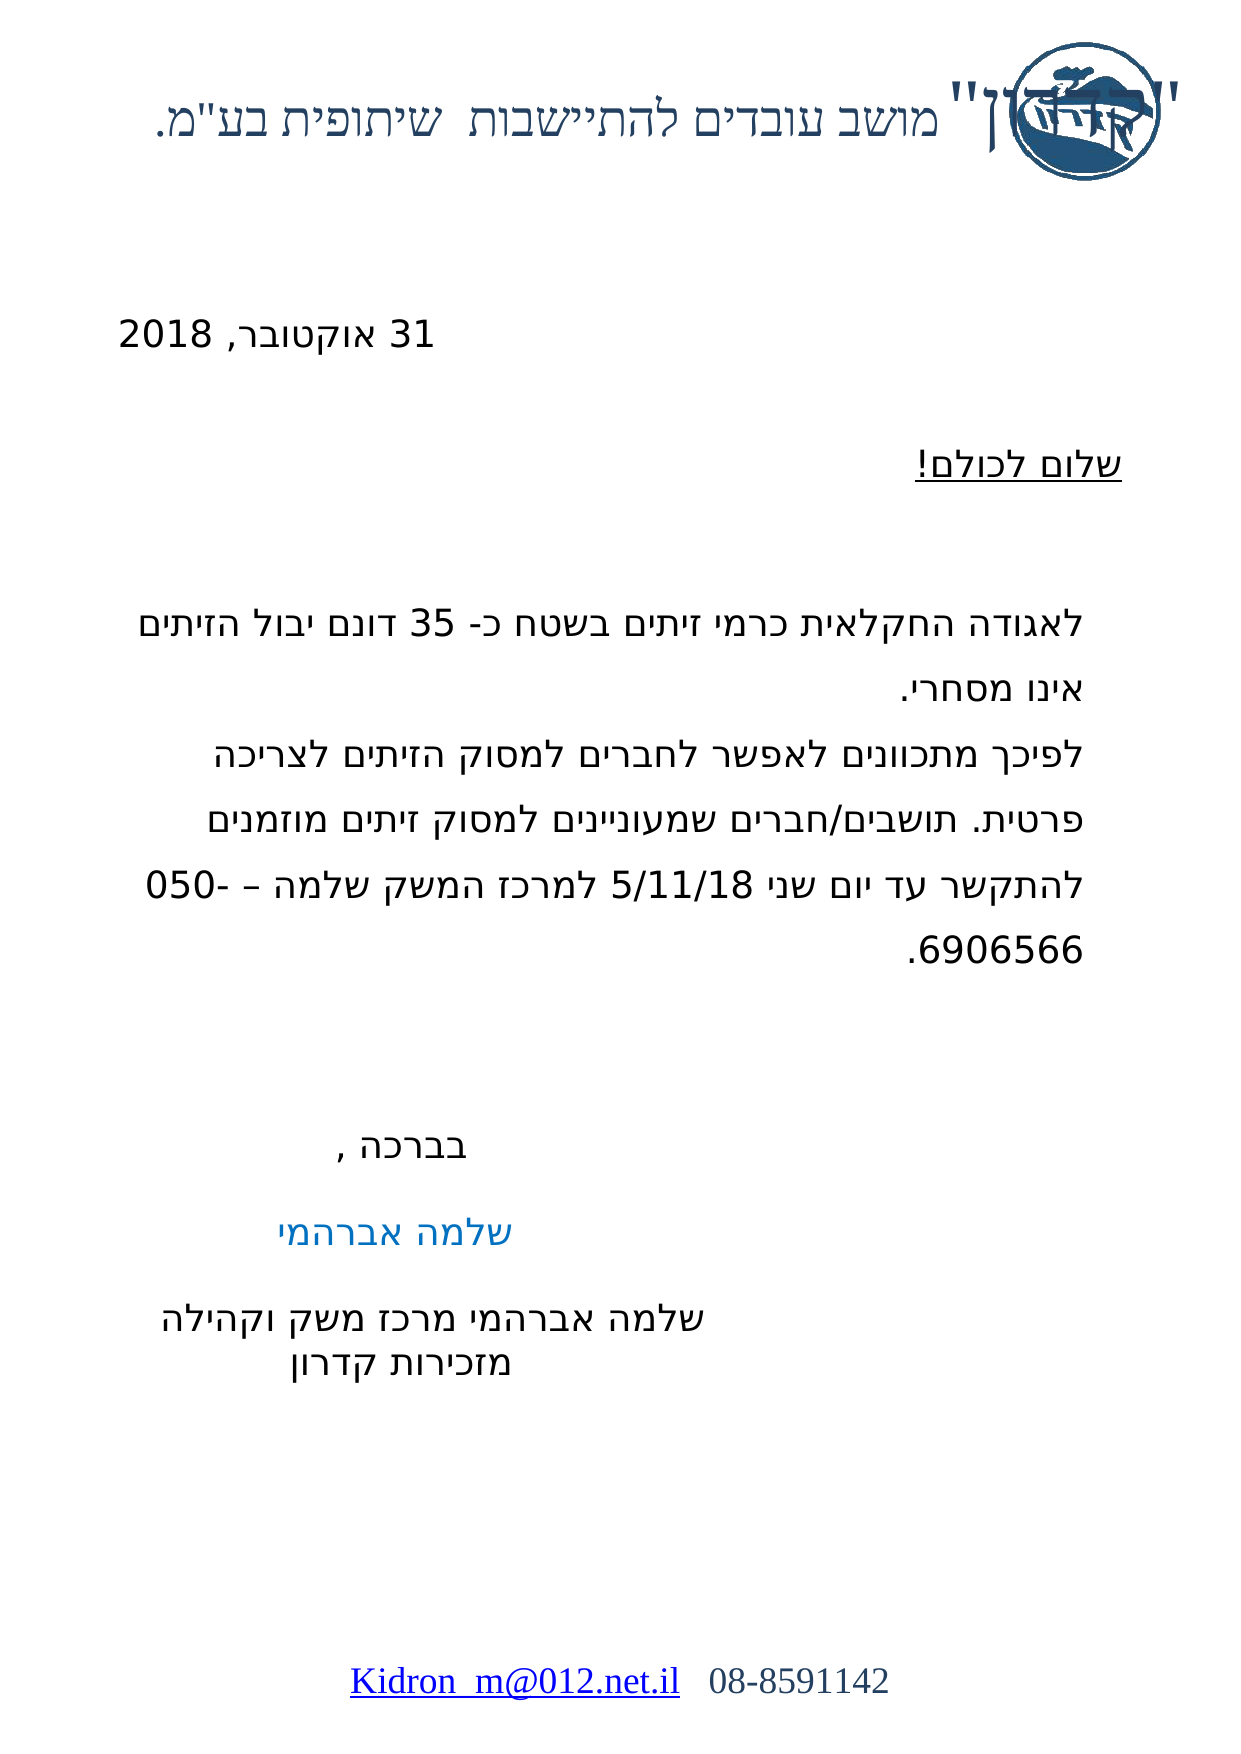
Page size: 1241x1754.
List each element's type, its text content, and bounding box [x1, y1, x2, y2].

text לפיכך מתכוונים לאפשר לחברים למסוק הזיתים לצריכה פרטית. תושבים/חברים שמעוניינים למסוק זיתים מוזמנים להתקשר עד יום שני 5/11/18 למרכז המשק שלמה – 050-6906566. [118, 732, 1084, 972]
text מזכירות קדרון [118, 1341, 1122, 1384]
text 31 אוקטובר, 2018 [118, 313, 1122, 357]
text שלום לכולם! [118, 443, 1122, 487]
picture [990, 35, 1182, 188]
text שלמה אברהמי מרכז משק וקהילה [118, 1297, 1122, 1341]
text בברכה , [118, 1123, 1122, 1167]
text לאגודה החקלאית כרמי זיתים בשטח כ- 35 דונם יבול הזיתים אינו מסחרי. [118, 602, 1084, 711]
text שלמה אברהמי [118, 1210, 729, 1254]
